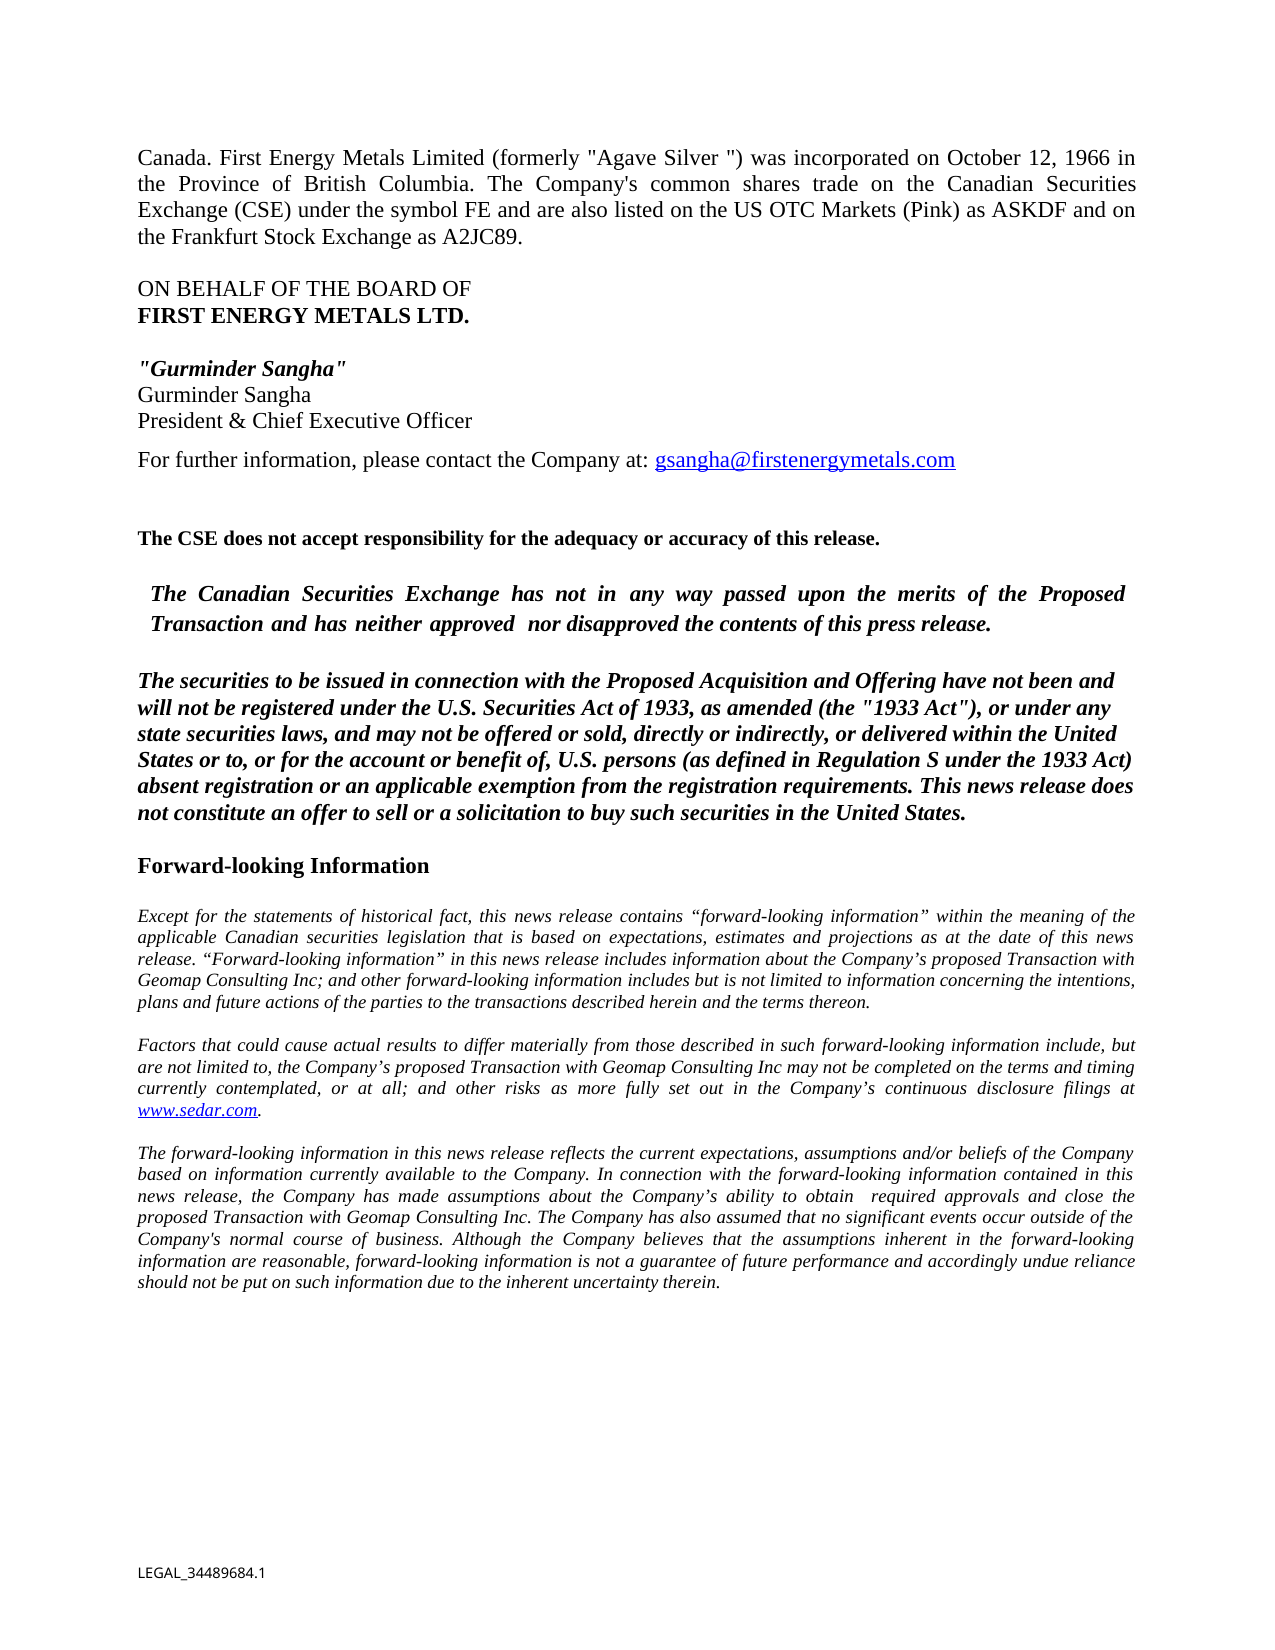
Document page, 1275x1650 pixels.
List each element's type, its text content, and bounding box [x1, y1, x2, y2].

text Factors that could cause actual results to differ materially from those described in such forward-looking information include, but are not limited to, the Company’s proposed Transaction with Geomap Consulting Inc may not be completed on the terms and timing currently contemplated, or at all; and other risks as more fully set out in the Company’s continuous disclosure filings at www.sedar.com. [137, 1034, 1137, 1120]
text The Canadian Securities Exchange has not in any way passed upon the merits of the Proposed Transaction and has neither approved nor disapproved the contents of this press release. [150, 580, 1125, 637]
text The securities to be issued in connection with the Proposed Acquisition and Offering have not been and will not be registered under the U.S. Securities Act of 1933, as amended (the "1933 Act"), or under any state securities laws, and may not be offered or sold, directly or indirectly, or delivered within the United States or to, or for the account or benefit of, U.S. persons (as defined in Regulation S under the 1933 Act) absent registration or an applicable exemption from the registration requirements. This news release does not constitute an offer to sell or a solicitation to buy such securities in the United States. [137, 667, 1137, 825]
text The forward-looking information in this news release reflects the current expectations, assumptions and/or beliefs of the Company based on information currently available to the Company. In connection with the forward-looking information contained in this news release, the Company has made assumptions about the Company’s ability to obtain required approvals and close the proposed Transaction with Geomap Consulting Inc. The Company has also assumed that no significant events occur outside of the Company's normal course of business. Although the Company believes that the assumptions inherent in the forward-looking information are reasonable, forward-looking information is not a guarantee of future performance and accordingly undue reliance should not be put on such information due to the inherent uncertainty therein. [137, 1142, 1137, 1293]
text Except for the statements of historical fact, this news release contains “forward-looking information” within the meaning of the applicable Canadian securities legislation that is based on expectations, estimates and projections as at the date of this news release. “Forward-looking information” in this news release includes information about the Company’s proposed Transaction with Geomap Consulting Inc; and other forward-looking information includes but is not limited to information concerning the intentions, plans and future actions of the parties to the transactions described herein and the terms thereon. [137, 904, 1137, 1012]
text The CSE does not accept responsibility for the adequacy or accuracy of this release. [137, 526, 1138, 550]
text Forward-looking Information [137, 852, 1137, 878]
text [137, 144, 1137, 249]
text FIRST ENERGY METALS LTD. [137, 302, 1137, 328]
text President & Chief Executive Officer [137, 407, 1137, 434]
text "Gurminder Sangha" [137, 354, 1137, 381]
text For further information, please contact the Company at: gsangha@firstenergymetals.com [137, 446, 1137, 472]
text ON BEHALF OF THE BOARD OF [137, 276, 1137, 302]
text Gurminder Sangha [137, 381, 1137, 407]
